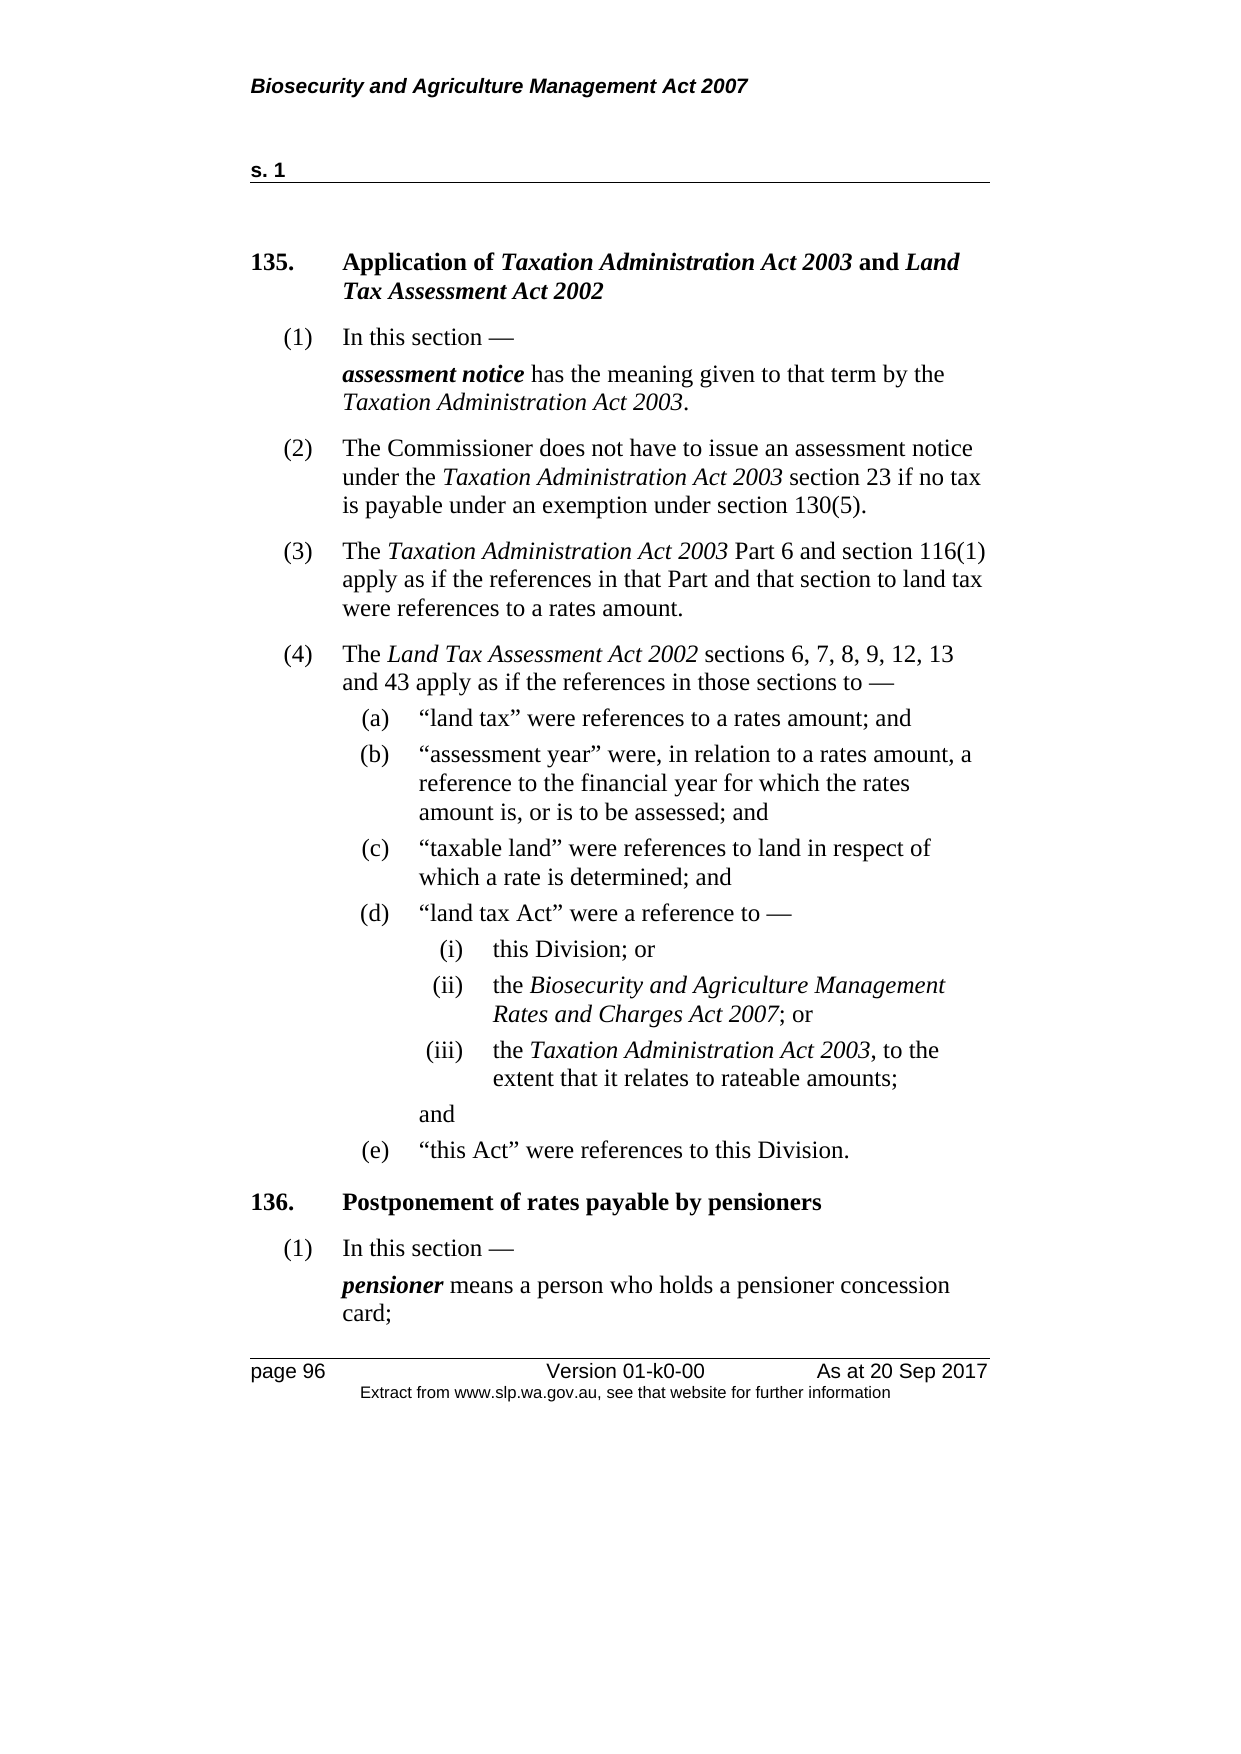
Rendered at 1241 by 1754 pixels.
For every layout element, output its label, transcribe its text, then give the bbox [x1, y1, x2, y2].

text (3) The Taxation Administration Act 2003 Part 6 and section 116(1) apply as if the references in that Part and that section to land tax were references to a rates amount. [250, 536, 990, 622]
subtitle 135. Application of Taxation Administration Act 2003 and Land Tax Assessment Act 2002 [250, 247, 990, 305]
text (e) “this Act” were references to this Division. [250, 1136, 990, 1164]
subtitle 136. Postponement of rates payable by pensioners [250, 1187, 990, 1216]
text (c) “taxable land” were references to land in respect of which a rate is determined; and [250, 833, 990, 891]
text (1) In this section — [250, 1233, 990, 1261]
text (iii) the Taxation Administration Act 2003, to the extent that it relates to rateable amounts; [250, 1035, 990, 1092]
text (b) “assessment year” were, in relation to a rates amount, a reference to the financial year for which the rates amount is, or is to be assessed; and [250, 739, 990, 826]
text (1) In this section — [250, 322, 990, 350]
text (4) The Land Tax Assessment Act 2002 sections 6, 7, 8, 9, 12, 13 and 43 apply as if the references in those sections to — [250, 639, 990, 696]
text (2) The Commissioner does not have to issue an assessment notice under the Taxation Administration Act 2003 section 23 if no tax is payable under an exemption under section 130(5). [250, 433, 990, 519]
text and [250, 1099, 990, 1128]
text (a) “land tax” were references to a rates amount; and [250, 703, 990, 732]
text (d) “land tax Act” were a reference to — [250, 898, 990, 927]
text assessment notice has the meaning given to that term by the Taxation Administration Act 2003. [250, 359, 990, 416]
text (i) this Division; or [250, 934, 990, 963]
text (ii) the Biosecurity and Agriculture Management Rates and Charges Act 2007; or [250, 970, 990, 1027]
text pensioner means a person who holds a pensioner concession card; [250, 1270, 990, 1327]
